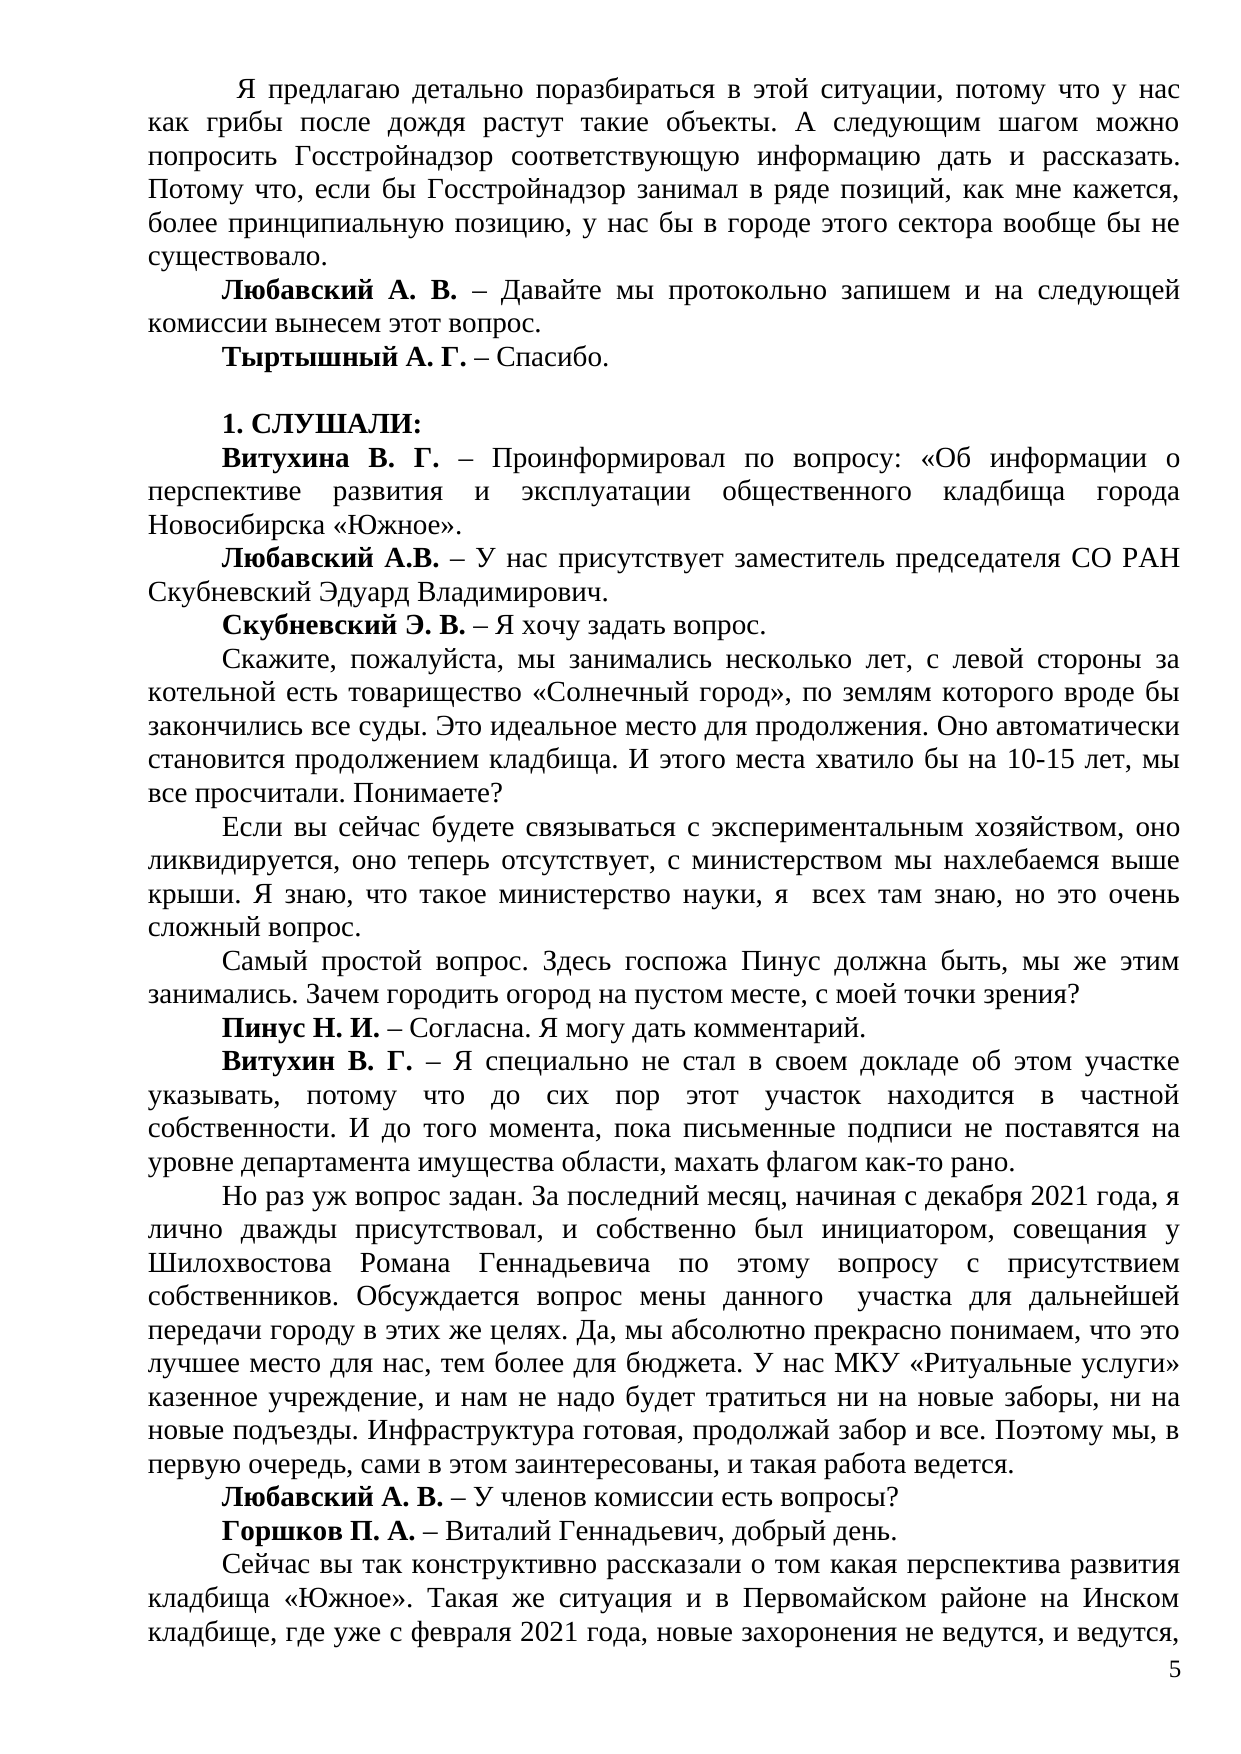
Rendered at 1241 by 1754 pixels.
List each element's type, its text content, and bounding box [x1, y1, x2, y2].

text Пинус Н. И. – Согласна. Я могу дать комментарий. [148, 1010, 1181, 1043]
text Любавский А. В. – Давайте мы протокольно запишем и на следующей комиссии вынесем этот вопрос. [148, 272, 1181, 339]
text Я предлагаю детально поразбираться в этой ситуации, потому что у нас как грибы после дождя растут такие объекты. А следующим шагом можно попросить Госстройнадзор соответствующую информацию дать и рассказать. Потому что, если бы Госстройнадзор занимал в ряде позиций, как мне кажется, более принципиальную позицию, у нас бы в городе этого сектора вообще бы не существовало. [148, 71, 1181, 272]
text Любавский А.В. – У нас присутствует заместитель председателя СО РАН Скубневский Эдуард Владимирович. [148, 540, 1181, 607]
text Тыртышный А. Г. – Спасибо. [148, 339, 1181, 373]
text Если вы сейчас будете связываться с экспериментальным хозяйством, оно ликвидируется, оно теперь отсутствует, с министерством мы нахлебаемся выше крыши. Я знаю, что такое министерство науки, я всех там знаю, но это очень сложный вопрос. [148, 809, 1181, 943]
text Витухин В. Г. – Я специально не стал в своем докладе об этом участке указывать, потому что до сих пор этот участок находится в частной собственности. И до того момента, пока письменные подписи не поставятся на уровне департамента имущества области, махать флагом как-то рано. [148, 1043, 1181, 1178]
text Но раз уж вопрос задан. За последний месяц, начиная с декабря 2021 года, я лично дважды присутствовал, и собственно был инициатором, совещания у Шилохвостова Романа Геннадьевича по этому вопросу с присутствием собственников. Обсуждается вопрос мены данного участка для дальнейшей передачи городу в этих же целях. Да, мы абсолютно прекрасно понимаем, что это лучшее место для нас, тем более для бюджета. У нас МКУ «Ритуальные услуги» казенное учреждение, и нам не надо будет тратиться ни на новые заборы, ни на новые подъезды. Инфраструктура готовая, продолжай забор и все. Поэтому мы, в первую очередь, сами в этом заинтересованы, и такая работа ведется. [148, 1178, 1181, 1479]
text Любавский А. В. – У членов комиссии есть вопросы? [148, 1479, 1181, 1513]
text Самый простой вопрос. Здесь госпожа Пинус должна быть, мы же этим занимались. Зачем городить огород на пустом месте, с моей точки зрения? [148, 943, 1181, 1010]
text 1. СЛУШАЛИ: [148, 406, 1181, 440]
text Скажите, пожалуйста, мы занимались несколько лет, с левой стороны за котельной есть товарищество «Солнечный город», по землям которого вроде бы закончились все суды. Это идеальное место для продолжения. Оно автоматически становится продолжением кладбища. И этого места хватило бы на 10-15 лет, мы все просчитали. Понимаете? [148, 641, 1181, 809]
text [148, 1547, 1181, 1647]
text Горшков П. А. – Виталий Геннадьевич, добрый день. [148, 1513, 1181, 1547]
text Витухина В. Г. – Проинформировал по вопросу: «Об информации о перспективе развития и эксплуатации общественного кладбища города Новосибирска «Южное». [148, 440, 1181, 540]
text Скубневский Э. В. – Я хочу задать вопрос. [148, 607, 1181, 641]
